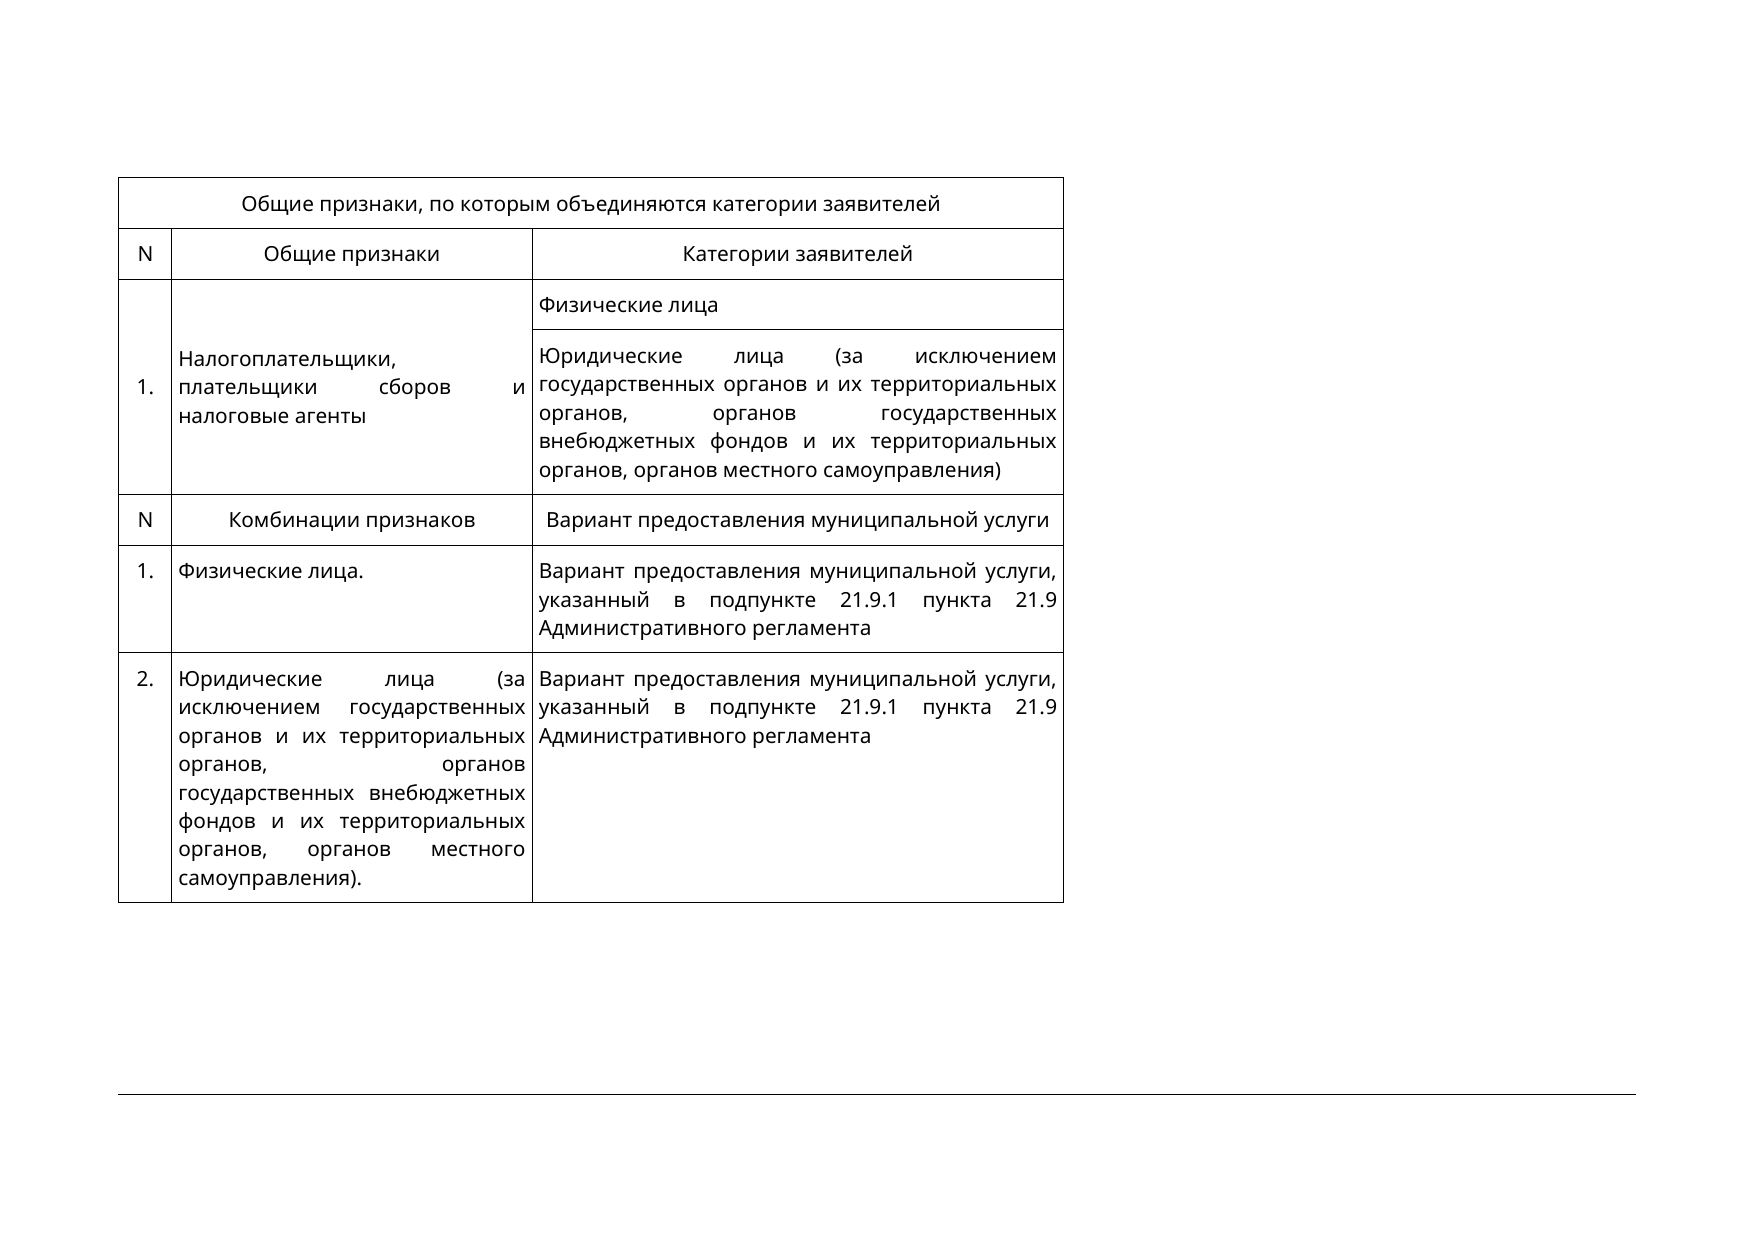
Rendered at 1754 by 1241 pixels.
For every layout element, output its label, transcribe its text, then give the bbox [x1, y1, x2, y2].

table_cell N [119, 229, 171, 279]
table_cell 1. [119, 546, 171, 652]
table_cell Налогоплательщики, плательщики сборов и налоговые агенты [172, 280, 532, 494]
table_cell Вариант предоставления муниципальной услуги, указанный в подпункте 21.9.1 пункта 21.9 Административного регламента [533, 653, 1063, 902]
table_cell Комбинации признаков [172, 495, 532, 544]
table_cell Юридические лица (за исключением государственных органов и их территориальных органов, органов государственных внебюджетных фондов и их территориальных органов, органов местного самоуправления) [533, 330, 1063, 494]
table_cell Категории заявителей [533, 229, 1063, 279]
table_cell Вариант предоставления муниципальной услуги [533, 495, 1063, 544]
table_header Общие признаки, по которым объединяются категории заявителей [119, 178, 1063, 228]
table_cell Физические лица [533, 280, 1063, 329]
table_cell Вариант предоставления муниципальной услуги, указанный в подпункте 21.9.1 пункта 21.9 Административного регламента [533, 546, 1063, 652]
table_cell Юридические лица (за исключением государственных органов и их территориальных органов, органов государственных внебюджетных фондов и их территориальных органов, органов местного самоуправления). [172, 653, 532, 902]
table_cell Физические лица. [172, 546, 532, 652]
table_cell 1. [119, 280, 171, 494]
table_cell N [119, 495, 171, 544]
table_cell Общие признаки [172, 229, 532, 279]
table_cell 2. [119, 653, 171, 902]
